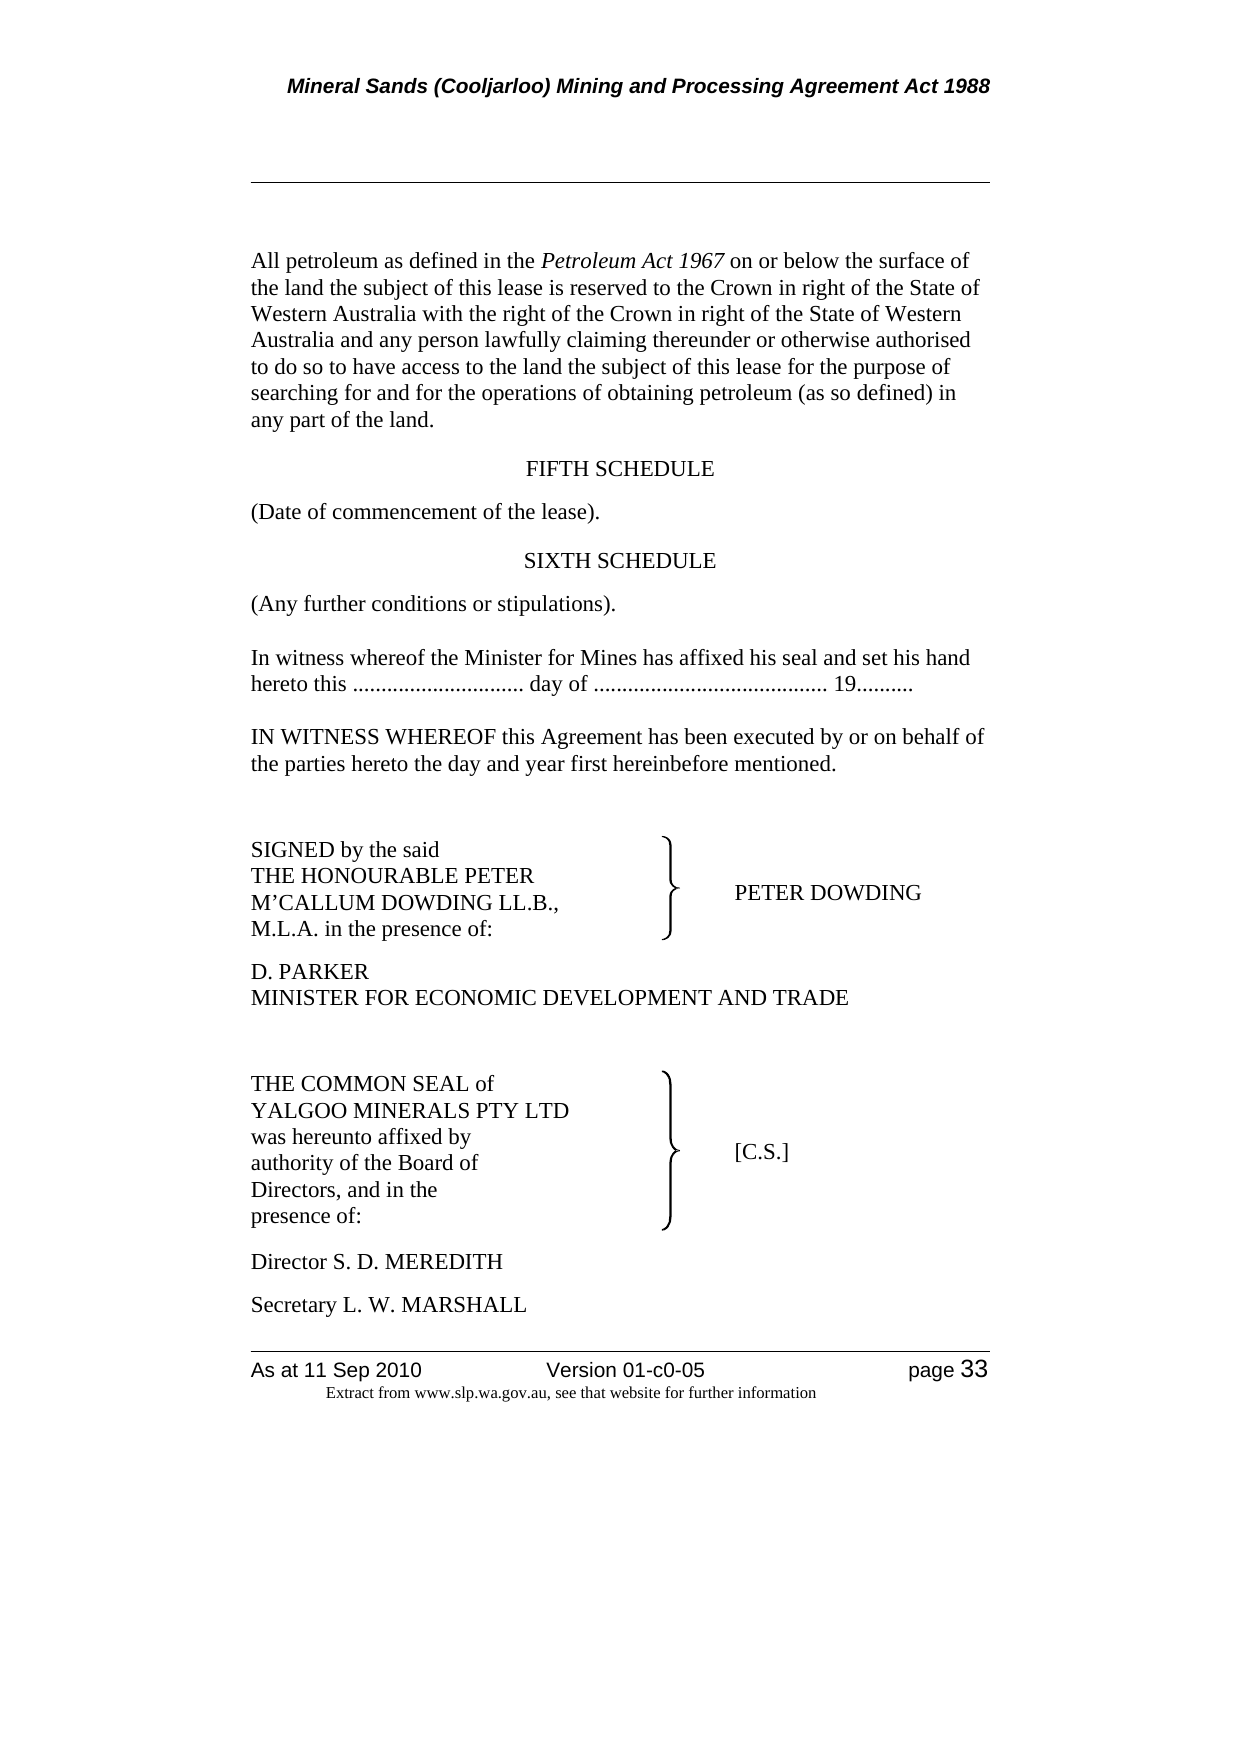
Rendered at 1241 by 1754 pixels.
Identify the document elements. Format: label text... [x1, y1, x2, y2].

table_header SIGNED by the said THE HONOURABLE PETER M’CALLUM DOWDING LL.B., M.L.A. in the presence of: [239, 819, 649, 941]
text In witness whereof the Minister for Mines has affixed his seal and set his hand hereto this .............................. day of ......................................... 19.......... [251, 644, 990, 696]
text FIFTH SCHEDULE [251, 455, 990, 481]
text Director S. D. MEREDITH [251, 1248, 990, 1274]
table_header [649, 1054, 723, 1231]
text (Date of commencement of the lease). [251, 498, 990, 524]
table_header PETER DOWDING [723, 819, 989, 941]
text Secretary L. W. MARSHALL [251, 1291, 990, 1317]
text All petroleum as defined in the Petroleum Act 1967 on or below the surface of the land the subject of this lease is reserved to the Crown in right of the State of Western Australia with the right of the Crown in right of the State of Western Australia and any person lawfully claiming thereunder or otherwise authorised to do so to have access to the land the subject of this lease for the purpose of searching for and for the operations of obtaining petroleum (as so defined) in any part of the land. [251, 247, 990, 432]
text IN WITNESS WHEREOF this Agreement has been executed by or on behalf of the parties hereto the day and year first hereinbefore mentioned. [251, 723, 990, 776]
table_header THE COMMON SEAL of YALGOO MINERALS PTY LTD was hereunto affixed by authority of the Board of Directors, and in the presence of: [239, 1054, 649, 1231]
text D. PARKER MINISTER FOR ECONOMIC DEVELOPMENT AND TRADE [251, 958, 990, 1011]
text (Any further conditions or stipulations). [251, 590, 990, 617]
table_header [C.S.] [723, 1054, 989, 1231]
text SIXTH SCHEDULE [251, 547, 990, 573]
table_header [649, 819, 723, 941]
